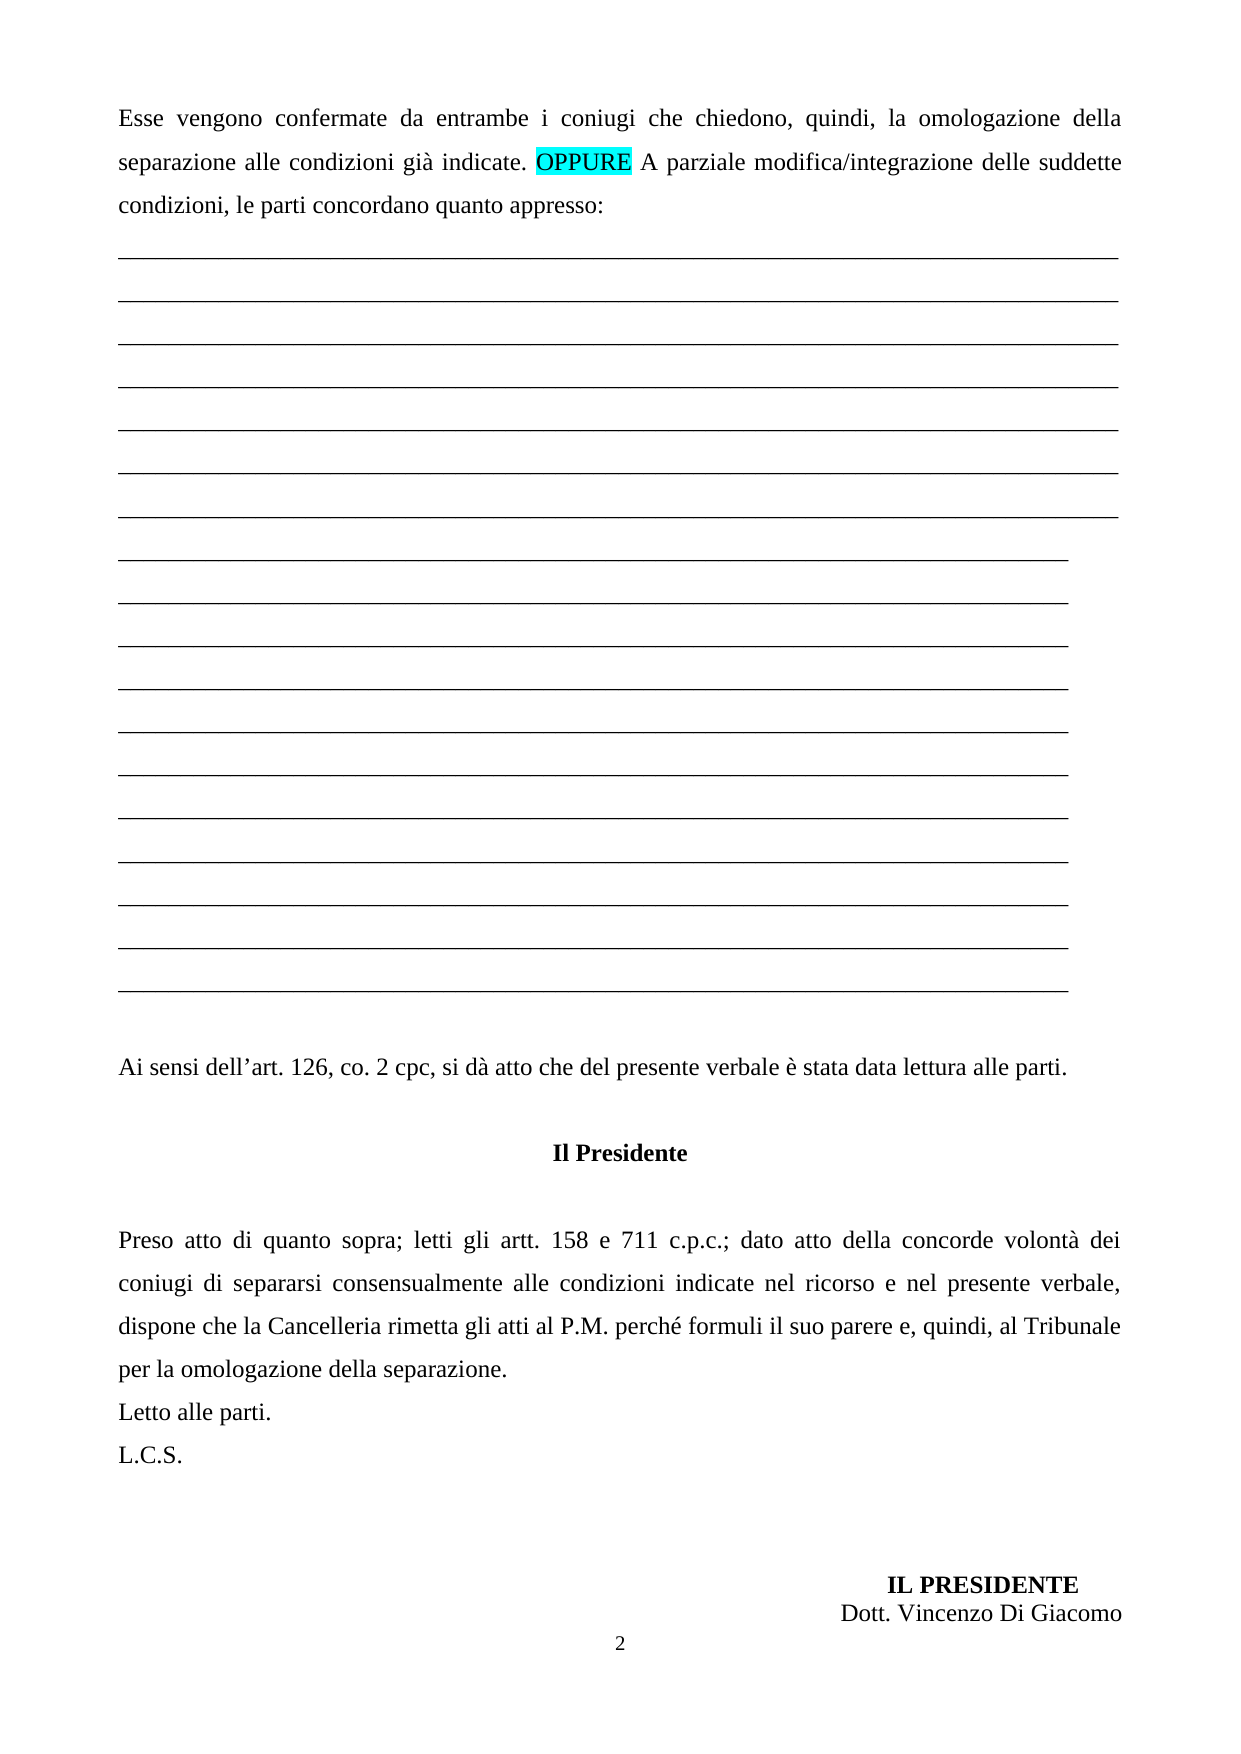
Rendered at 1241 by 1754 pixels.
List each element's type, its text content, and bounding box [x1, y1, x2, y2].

text Dott. Vincenzo Di Giacomo [118, 1598, 1122, 1627]
text ____________________________________________________________________________ [118, 621, 1122, 650]
text ____________________________________________________________________________ [118, 750, 1122, 779]
text ____________________________________________________________________________ [118, 966, 1122, 995]
text ____________________________________________________________________________ [118, 880, 1122, 908]
text ____________________________________________________________________________ [118, 837, 1122, 865]
text Esse vengono confermate da entrambe i coniugi che chiedono, quindi, la omologazione della separazione alle condizioni già indicate. OPPURE A parziale modifica/integrazione delle suddette condizioni, le parti concordano quanto appresso: [118, 103, 1122, 218]
text Letto alle parti. [118, 1397, 1122, 1426]
text ____________________________________________________________________________ [118, 923, 1122, 952]
text IL PRESIDENTE [782, 1570, 1122, 1598]
text ____________________________________________________________________________________________________________________________________________________________________________________________________________________________________________________________________________________________________________________________________________________________________________________________________________________________________________________________________________________________________________________________________________________________________________________________________________________________________________________________ [118, 233, 1122, 563]
text ____________________________________________________________________________ [118, 707, 1122, 736]
text Preso atto di quanto sopra; letti gli artt. 158 e 711 c.p.c.; dato atto della concorde volontà dei coniugi di separarsi consensualmente alle condizioni indicate nel ricorso e nel presente verbale, dispone che la Cancelleria rimetta gli atti al P.M. perché formuli il suo parere e, quindi, al Tribunale per la omologazione della separazione. [118, 1225, 1122, 1383]
text ____________________________________________________________________________ [118, 793, 1122, 822]
text L.C.S. [118, 1440, 1122, 1469]
text Il Presidente [118, 1138, 1122, 1167]
text ____________________________________________________________________________ [118, 578, 1122, 607]
text Ai sensi dell’art. 126, co. 2 cpc, si dà atto che del presente verbale è stata data lettura alle parti. [118, 1052, 1122, 1081]
text ____________________________________________________________________________ [118, 664, 1122, 693]
